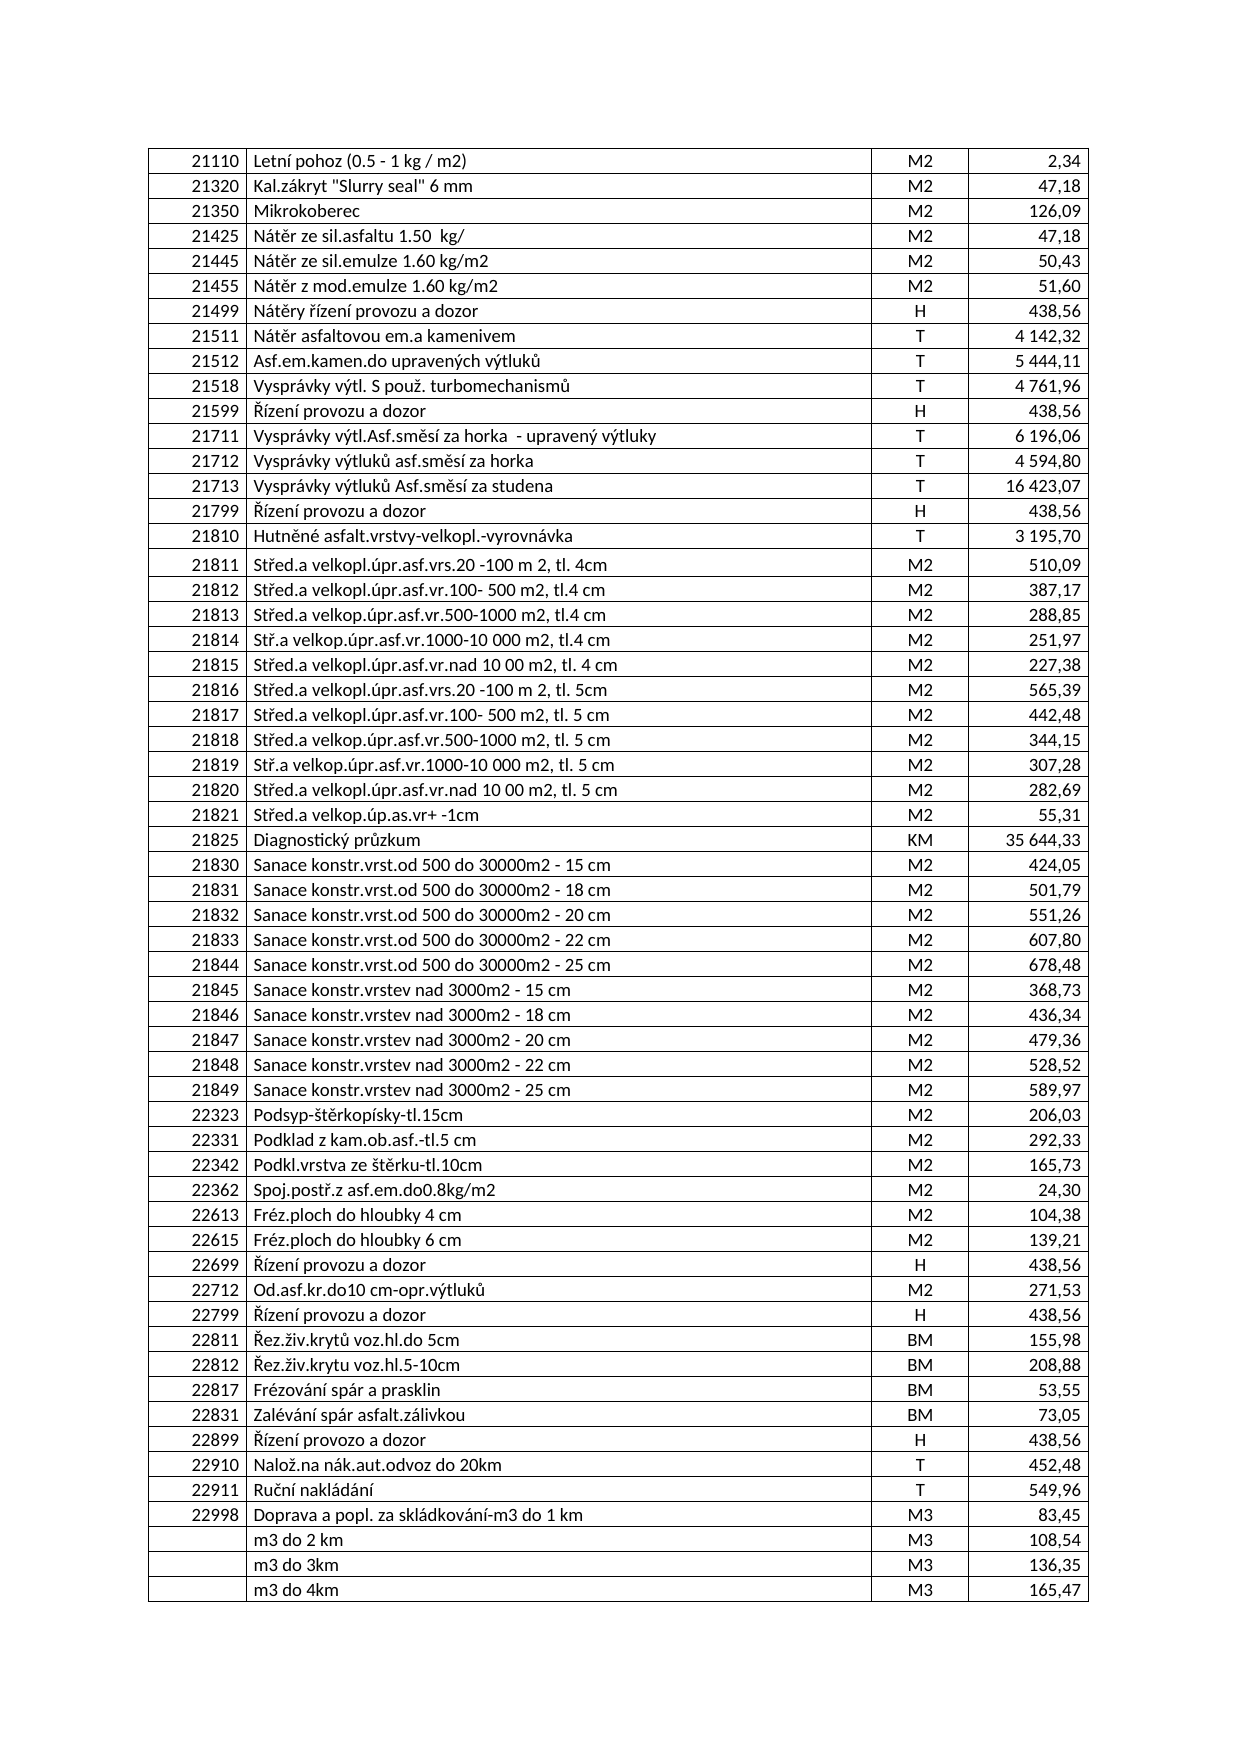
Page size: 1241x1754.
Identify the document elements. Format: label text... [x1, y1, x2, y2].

table_cell 21811 [149, 549, 246, 576]
table_cell Sanace konstr.vrst.od 500 do 30000m2 - 22 cm [247, 927, 871, 951]
table_cell Nalož.na nák.aut.odvoz do 20km [247, 1452, 871, 1476]
table_cell 21832 [149, 902, 246, 926]
table_cell Kal.zákryt "Slurry seal" 6 mm [247, 174, 871, 198]
table_cell Mikrokoberec [247, 199, 871, 223]
table_cell 549,96 [969, 1477, 1088, 1501]
table_cell Řez.živ.krytu voz.hl.5-10cm [247, 1352, 871, 1376]
table_cell 22342 [149, 1152, 246, 1176]
table_cell M2 [872, 1277, 968, 1301]
table_cell M2 [872, 1027, 968, 1051]
table_cell 35 644,33 [969, 827, 1088, 851]
table_cell Řízení provozu a dozor [247, 499, 871, 523]
table_cell Nátěr asfaltovou em.a kamenivem [247, 324, 871, 348]
table_cell BM [872, 1327, 968, 1351]
table_cell Nátěr ze sil.asfaltu 1.50 kg/ [247, 224, 871, 248]
table_cell 53,55 [969, 1377, 1088, 1401]
table_cell m3 do 4km [247, 1577, 871, 1601]
table_cell 21499 [149, 299, 246, 323]
table_cell T [872, 1477, 968, 1501]
table_cell Střed.a velkopl.úpr.asf.vr.100- 500 m2, tl. 5 cm [247, 702, 871, 726]
table_cell [149, 1577, 246, 1601]
table_cell Fréz.ploch do hloubky 4 cm [247, 1202, 871, 1226]
table_cell 47,18 [969, 174, 1088, 198]
table_cell 479,36 [969, 1027, 1088, 1051]
table_cell Řízení provozo a dozor [247, 1427, 871, 1451]
table_cell 551,26 [969, 902, 1088, 926]
table_cell 344,15 [969, 727, 1088, 751]
table_cell M2 [872, 199, 968, 223]
table_cell 21844 [149, 952, 246, 976]
table_cell Sanace konstr.vrstev nad 3000m2 - 18 cm [247, 1002, 871, 1026]
table_cell 22817 [149, 1377, 246, 1401]
table_cell 307,28 [969, 752, 1088, 776]
table_cell 2,34 [969, 149, 1088, 173]
table_cell M2 [872, 852, 968, 876]
table_cell 452,48 [969, 1452, 1088, 1476]
table_cell Zalévání spár asfalt.zálivkou [247, 1402, 871, 1426]
table_cell Podkl.vrstva ze štěrku-tl.10cm [247, 1152, 871, 1176]
table_cell H [872, 1302, 968, 1326]
table_cell 21847 [149, 1027, 246, 1051]
table_cell H [872, 499, 968, 523]
table_cell 528,52 [969, 1052, 1088, 1076]
table_cell 227,38 [969, 652, 1088, 676]
table_cell 139,21 [969, 1227, 1088, 1251]
table_cell T [872, 374, 968, 398]
table_cell M2 [872, 877, 968, 901]
table_cell Sanace konstr.vrst.od 500 do 30000m2 - 15 cm [247, 852, 871, 876]
table_cell M3 [872, 1527, 968, 1551]
table_cell T [872, 474, 968, 498]
table_cell 22811 [149, 1327, 246, 1351]
table_cell T [872, 1452, 968, 1476]
table_cell 21425 [149, 224, 246, 248]
table_cell 501,79 [969, 877, 1088, 901]
table_cell M2 [872, 727, 968, 751]
table_cell [149, 1552, 246, 1576]
table_cell BM [872, 1352, 968, 1376]
table_cell T [872, 349, 968, 373]
table_cell 21845 [149, 977, 246, 1001]
table_cell 21814 [149, 627, 246, 651]
table_cell T [872, 424, 968, 448]
table_cell Doprava a popl. za skládkování-m3 do 1 km [247, 1502, 871, 1526]
table_cell M2 [872, 752, 968, 776]
table_cell Letní pohoz (0.5 - 1 kg / m2) [247, 149, 871, 173]
table_cell 3 195,70 [969, 524, 1088, 548]
table_cell KM [872, 827, 968, 851]
table_cell 55,31 [969, 802, 1088, 826]
table_cell 438,56 [969, 1302, 1088, 1326]
table_cell m3 do 2 km [247, 1527, 871, 1551]
table_cell 21812 [149, 577, 246, 601]
table_cell M2 [872, 602, 968, 626]
table_cell Střed.a velkopl.úpr.asf.vrs.20 -100 m 2, tl. 5cm [247, 677, 871, 701]
table_cell Střed.a velkopl.úpr.asf.vrs.20 -100 m 2, tl. 4cm [247, 549, 871, 576]
table_cell 21518 [149, 374, 246, 398]
table_cell M2 [872, 977, 968, 1001]
table_cell Vysprávky výtluků Asf.směsí za studena [247, 474, 871, 498]
table_cell 108,54 [969, 1527, 1088, 1551]
table_cell Vysprávky výtl. S použ. turbomechanismů [247, 374, 871, 398]
table_cell M3 [872, 1552, 968, 1576]
table_cell 16 423,07 [969, 474, 1088, 498]
table_cell Vysprávky výtluků asf.směsí za horka [247, 449, 871, 473]
table_cell H [872, 1427, 968, 1451]
table_cell 21512 [149, 349, 246, 373]
table_cell M2 [872, 677, 968, 701]
table_cell 565,39 [969, 677, 1088, 701]
table_cell Nátěr z mod.emulze 1.60 kg/m2 [247, 274, 871, 298]
table_cell 73,05 [969, 1402, 1088, 1426]
table_cell M2 [872, 952, 968, 976]
table_cell M2 [872, 777, 968, 801]
table_cell 438,56 [969, 499, 1088, 523]
table_cell 22831 [149, 1402, 246, 1426]
table_cell Sanace konstr.vrstev nad 3000m2 - 22 cm [247, 1052, 871, 1076]
table_cell 21818 [149, 727, 246, 751]
table_cell 206,03 [969, 1102, 1088, 1126]
table_cell Asf.em.kamen.do upravených výtluků [247, 349, 871, 373]
table_cell BM [872, 1377, 968, 1401]
table_cell 104,38 [969, 1202, 1088, 1226]
table_cell Řízení provozu a dozor [247, 1302, 871, 1326]
table_cell 288,85 [969, 602, 1088, 626]
table_cell 22613 [149, 1202, 246, 1226]
table_cell M2 [872, 1077, 968, 1101]
table_cell Diagnostický průzkum [247, 827, 871, 851]
table_cell T [872, 324, 968, 348]
table_cell 208,88 [969, 1352, 1088, 1376]
table_cell 438,56 [969, 399, 1088, 423]
table_cell M3 [872, 1502, 968, 1526]
table_cell Nátěry řízení provozu a dozor [247, 299, 871, 323]
table_cell H [872, 299, 968, 323]
table_cell m3 do 3km [247, 1552, 871, 1576]
table_cell 21713 [149, 474, 246, 498]
table_cell 436,34 [969, 1002, 1088, 1026]
table_cell 21599 [149, 399, 246, 423]
table_cell H [872, 1252, 968, 1276]
table_cell 21320 [149, 174, 246, 198]
table_cell BM [872, 1402, 968, 1426]
table_cell Střed.a velkop.úp.as.vr+ -1cm [247, 802, 871, 826]
table_cell 22699 [149, 1252, 246, 1276]
table_cell 165,47 [969, 1577, 1088, 1601]
table_cell M2 [872, 1177, 968, 1201]
table_cell 282,69 [969, 777, 1088, 801]
table_cell 607,80 [969, 927, 1088, 951]
table_cell M2 [872, 1227, 968, 1251]
table_cell 21821 [149, 802, 246, 826]
table_cell M2 [872, 802, 968, 826]
table_cell Sanace konstr.vrstev nad 3000m2 - 15 cm [247, 977, 871, 1001]
table_cell M2 [872, 652, 968, 676]
table_cell Řez.živ.krytů voz.hl.do 5cm [247, 1327, 871, 1351]
table_cell 50,43 [969, 249, 1088, 273]
table_cell M2 [872, 927, 968, 951]
table_cell 21110 [149, 149, 246, 173]
table_cell Střed.a velkopl.úpr.asf.vr.nad 10 00 m2, tl. 4 cm [247, 652, 871, 676]
table_cell 21511 [149, 324, 246, 348]
table_cell Stř.a velkop.úpr.asf.vr.1000-10 000 m2, tl. 5 cm [247, 752, 871, 776]
table_cell 21712 [149, 449, 246, 473]
table_cell 424,05 [969, 852, 1088, 876]
table_cell 510,09 [969, 549, 1088, 576]
table_cell M2 [872, 1052, 968, 1076]
table_cell 589,97 [969, 1077, 1088, 1101]
table_cell M2 [872, 149, 968, 173]
table_cell 292,33 [969, 1127, 1088, 1151]
table_cell M2 [872, 1127, 968, 1151]
table_cell 21846 [149, 1002, 246, 1026]
table_cell 21799 [149, 499, 246, 523]
table_cell 22331 [149, 1127, 246, 1151]
table_cell M2 [872, 1002, 968, 1026]
table_cell 251,97 [969, 627, 1088, 651]
table_cell Spoj.postř.z asf.em.do0.8kg/m2 [247, 1177, 871, 1201]
table_cell M3 [872, 1577, 968, 1601]
table_cell Ruční nakládání [247, 1477, 871, 1501]
table_cell H [872, 399, 968, 423]
table_cell 21817 [149, 702, 246, 726]
table_cell 22812 [149, 1352, 246, 1376]
table_cell 22998 [149, 1502, 246, 1526]
table_cell 21455 [149, 274, 246, 298]
table_cell 387,17 [969, 577, 1088, 601]
table_cell 21830 [149, 852, 246, 876]
table_cell Sanace konstr.vrst.od 500 do 30000m2 - 18 cm [247, 877, 871, 901]
table_cell 21810 [149, 524, 246, 548]
table_cell 21820 [149, 777, 246, 801]
table_cell 22911 [149, 1477, 246, 1501]
table_cell 22712 [149, 1277, 246, 1301]
table_cell Řízení provozu a dozor [247, 399, 871, 423]
table_cell [149, 1527, 246, 1551]
table_cell 22362 [149, 1177, 246, 1201]
table_cell 83,45 [969, 1502, 1088, 1526]
table_cell 21848 [149, 1052, 246, 1076]
table_cell Hutněné asfalt.vrstvy-velkopl.-vyrovnávka [247, 524, 871, 548]
table_cell M2 [872, 274, 968, 298]
table_cell 51,60 [969, 274, 1088, 298]
table_cell 136,35 [969, 1552, 1088, 1576]
table_cell 4 142,32 [969, 324, 1088, 348]
table_cell 6 196,06 [969, 424, 1088, 448]
table_cell 21831 [149, 877, 246, 901]
table_cell M2 [872, 1152, 968, 1176]
table_cell M2 [872, 249, 968, 273]
table_cell 24,30 [969, 1177, 1088, 1201]
table_cell 21350 [149, 199, 246, 223]
table_cell 155,98 [969, 1327, 1088, 1351]
table_cell 21816 [149, 677, 246, 701]
table_cell 21711 [149, 424, 246, 448]
table_cell 438,56 [969, 1427, 1088, 1451]
table_cell Střed.a velkop.úpr.asf.vr.500-1000 m2, tl.4 cm [247, 602, 871, 626]
table_cell M2 [872, 702, 968, 726]
table_cell Sanace konstr.vrst.od 500 do 30000m2 - 20 cm [247, 902, 871, 926]
table_cell 21833 [149, 927, 246, 951]
table_cell M2 [872, 174, 968, 198]
table_cell 678,48 [969, 952, 1088, 976]
table_cell 22323 [149, 1102, 246, 1126]
table_cell M2 [872, 627, 968, 651]
table_cell 21445 [149, 249, 246, 273]
table_cell Sanace konstr.vrstev nad 3000m2 - 25 cm [247, 1077, 871, 1101]
table_cell T [872, 524, 968, 548]
table_cell 4 594,80 [969, 449, 1088, 473]
table_cell 368,73 [969, 977, 1088, 1001]
table_cell Fréz.ploch do hloubky 6 cm [247, 1227, 871, 1251]
table_cell 438,56 [969, 1252, 1088, 1276]
table_cell M2 [872, 1102, 968, 1126]
table_cell Podsyp-štěrkopísky-tl.15cm [247, 1102, 871, 1126]
table_cell Střed.a velkopl.úpr.asf.vr.100- 500 m2, tl.4 cm [247, 577, 871, 601]
table_cell 438,56 [969, 299, 1088, 323]
table_cell 4 761,96 [969, 374, 1088, 398]
table_cell 21815 [149, 652, 246, 676]
table_cell Stř.a velkop.úpr.asf.vr.1000-10 000 m2, tl.4 cm [247, 627, 871, 651]
table_cell 126,09 [969, 199, 1088, 223]
table_cell 21825 [149, 827, 246, 851]
table_cell 22899 [149, 1427, 246, 1451]
table_cell M2 [872, 549, 968, 576]
table_cell M2 [872, 224, 968, 248]
table_cell 21849 [149, 1077, 246, 1101]
table_cell M2 [872, 1202, 968, 1226]
table_cell T [872, 449, 968, 473]
table_cell 5 444,11 [969, 349, 1088, 373]
table_cell Střed.a velkopl.úpr.asf.vr.nad 10 00 m2, tl. 5 cm [247, 777, 871, 801]
table_cell Sanace konstr.vrstev nad 3000m2 - 20 cm [247, 1027, 871, 1051]
table_cell 22910 [149, 1452, 246, 1476]
table_cell 47,18 [969, 224, 1088, 248]
table_cell 271,53 [969, 1277, 1088, 1301]
table_cell Střed.a velkop.úpr.asf.vr.500-1000 m2, tl. 5 cm [247, 727, 871, 751]
table_cell Nátěr ze sil.emulze 1.60 kg/m2 [247, 249, 871, 273]
table_cell M2 [872, 577, 968, 601]
table_cell M2 [872, 902, 968, 926]
table_cell 21819 [149, 752, 246, 776]
table_cell Podklad z kam.ob.asf.-tl.5 cm [247, 1127, 871, 1151]
table_cell 22799 [149, 1302, 246, 1326]
table_cell 165,73 [969, 1152, 1088, 1176]
table_cell 442,48 [969, 702, 1088, 726]
table_cell Vysprávky výtl.Asf.směsí za horka - upravený výtluky [247, 424, 871, 448]
table_cell 21813 [149, 602, 246, 626]
table_cell Sanace konstr.vrst.od 500 do 30000m2 - 25 cm [247, 952, 871, 976]
table_cell Od.asf.kr.do10 cm-opr.výtluků [247, 1277, 871, 1301]
table_cell Řízení provozu a dozor [247, 1252, 871, 1276]
table_cell Frézování spár a prasklin [247, 1377, 871, 1401]
table_cell 22615 [149, 1227, 246, 1251]
